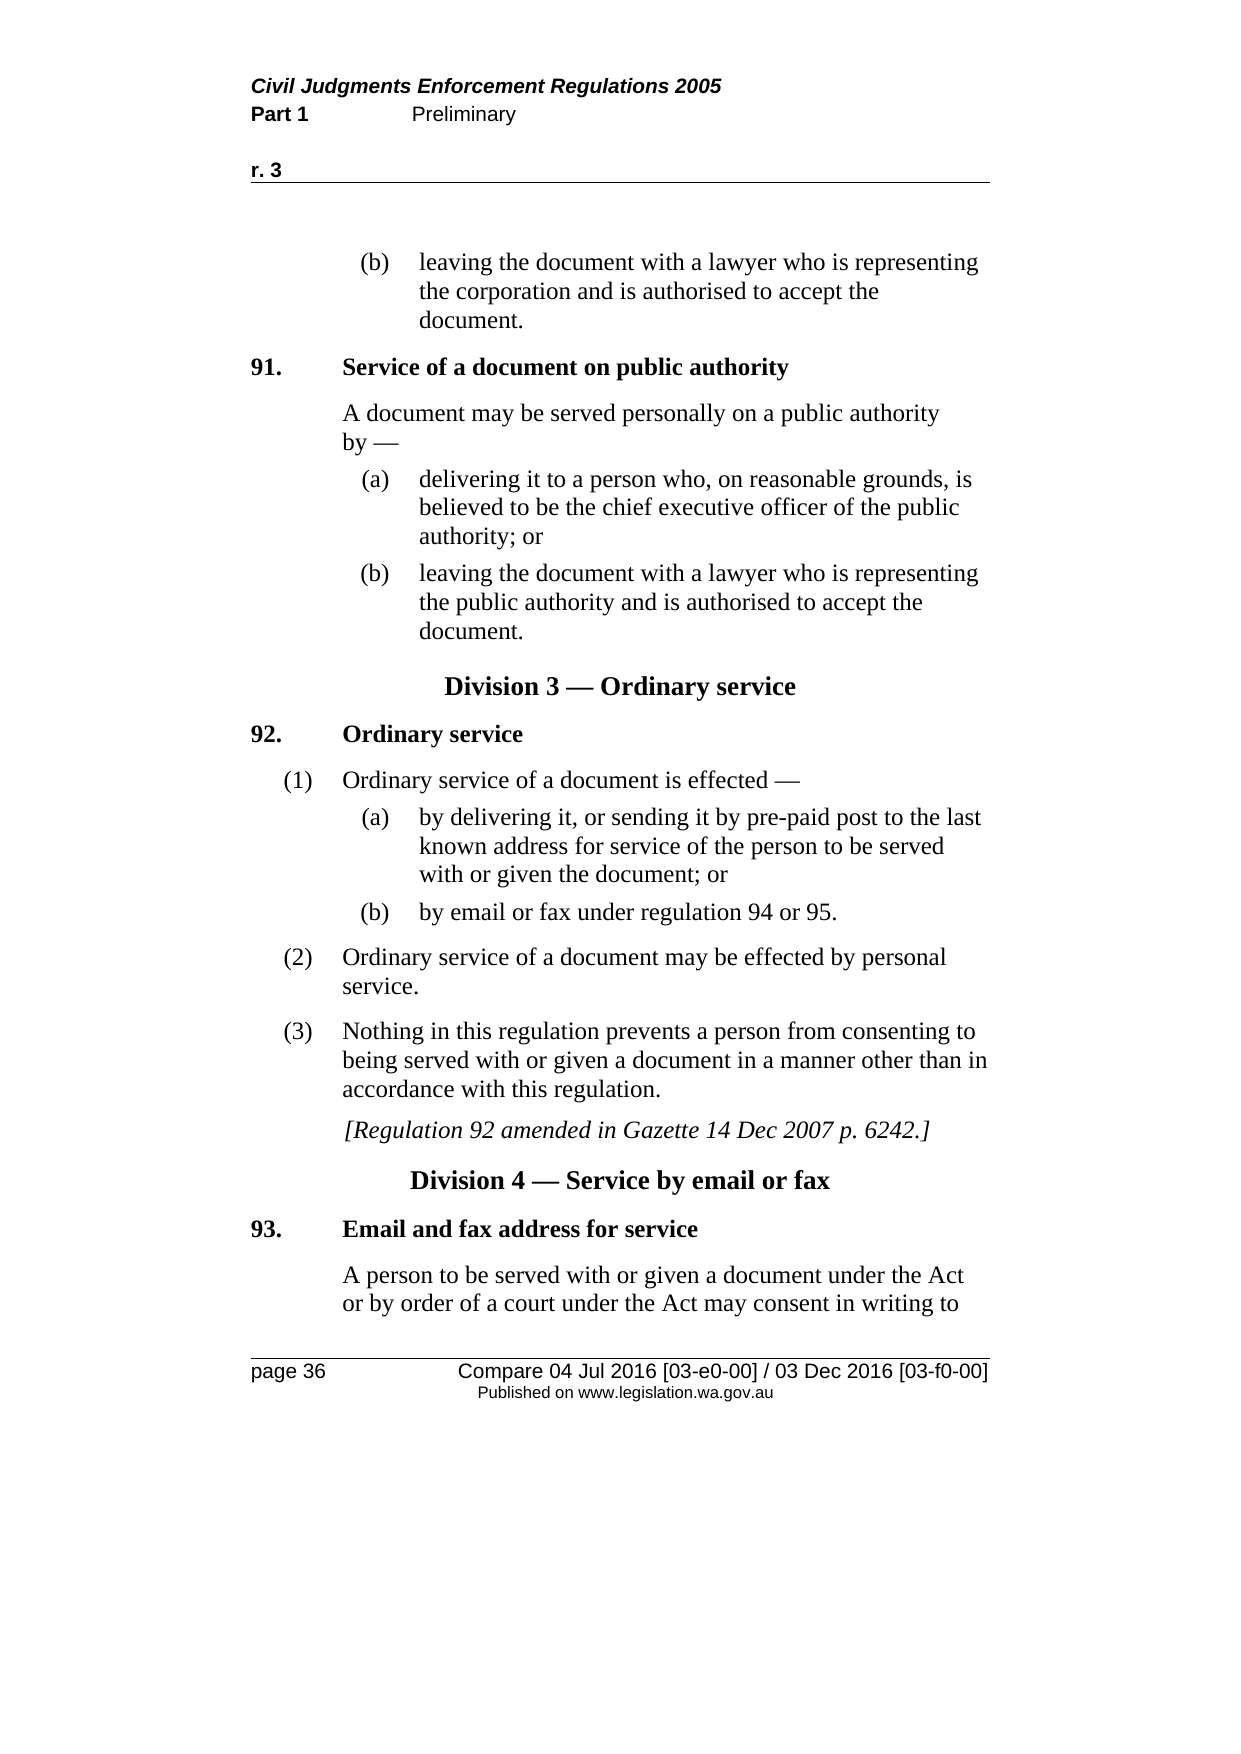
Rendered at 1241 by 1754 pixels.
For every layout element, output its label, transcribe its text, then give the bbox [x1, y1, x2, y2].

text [251, 1260, 990, 1317]
text (b) leaving the document with a lawyer who is representing the public authority and is authorised to accept the document. [251, 558, 990, 644]
subtitle Division 3 — Ordinary service [251, 669, 990, 701]
subtitle 93. Email and fax address for service [251, 1214, 990, 1243]
text (1) Ordinary service of a document is effected — [251, 765, 990, 794]
text (a) delivering it to a person who, on reasonable grounds, is believed to be the chief executive officer of the public authority; or [251, 464, 990, 550]
subtitle 92. Ordinary service [251, 719, 990, 748]
subtitle 91. Service of a document on public authority [251, 352, 990, 381]
text (2) Ordinary service of a document may be effected by personal service. [251, 942, 990, 999]
text (a) by delivering it, or sending it by pre-paid post to the last known address for service of the person to be served with or given the document; or [251, 802, 990, 888]
subtitle Division 4 — Service by email or fax [251, 1164, 990, 1196]
text (b) leaving the document with a lawyer who is representing the corporation and is authorised to accept the document. [251, 247, 990, 334]
text A document may be served personally on a public authority by — [251, 398, 990, 455]
text [Regulation 92 amended in Gazette 14 Dec 2007 p. 6242.] [251, 1115, 990, 1144]
text (3) Nothing in this regulation prevents a person from consenting to being served with or given a document in a manner other than in accordance with this regulation. [251, 1016, 990, 1102]
text (b) by email or fax under regulation 94 or 95. [251, 897, 990, 925]
